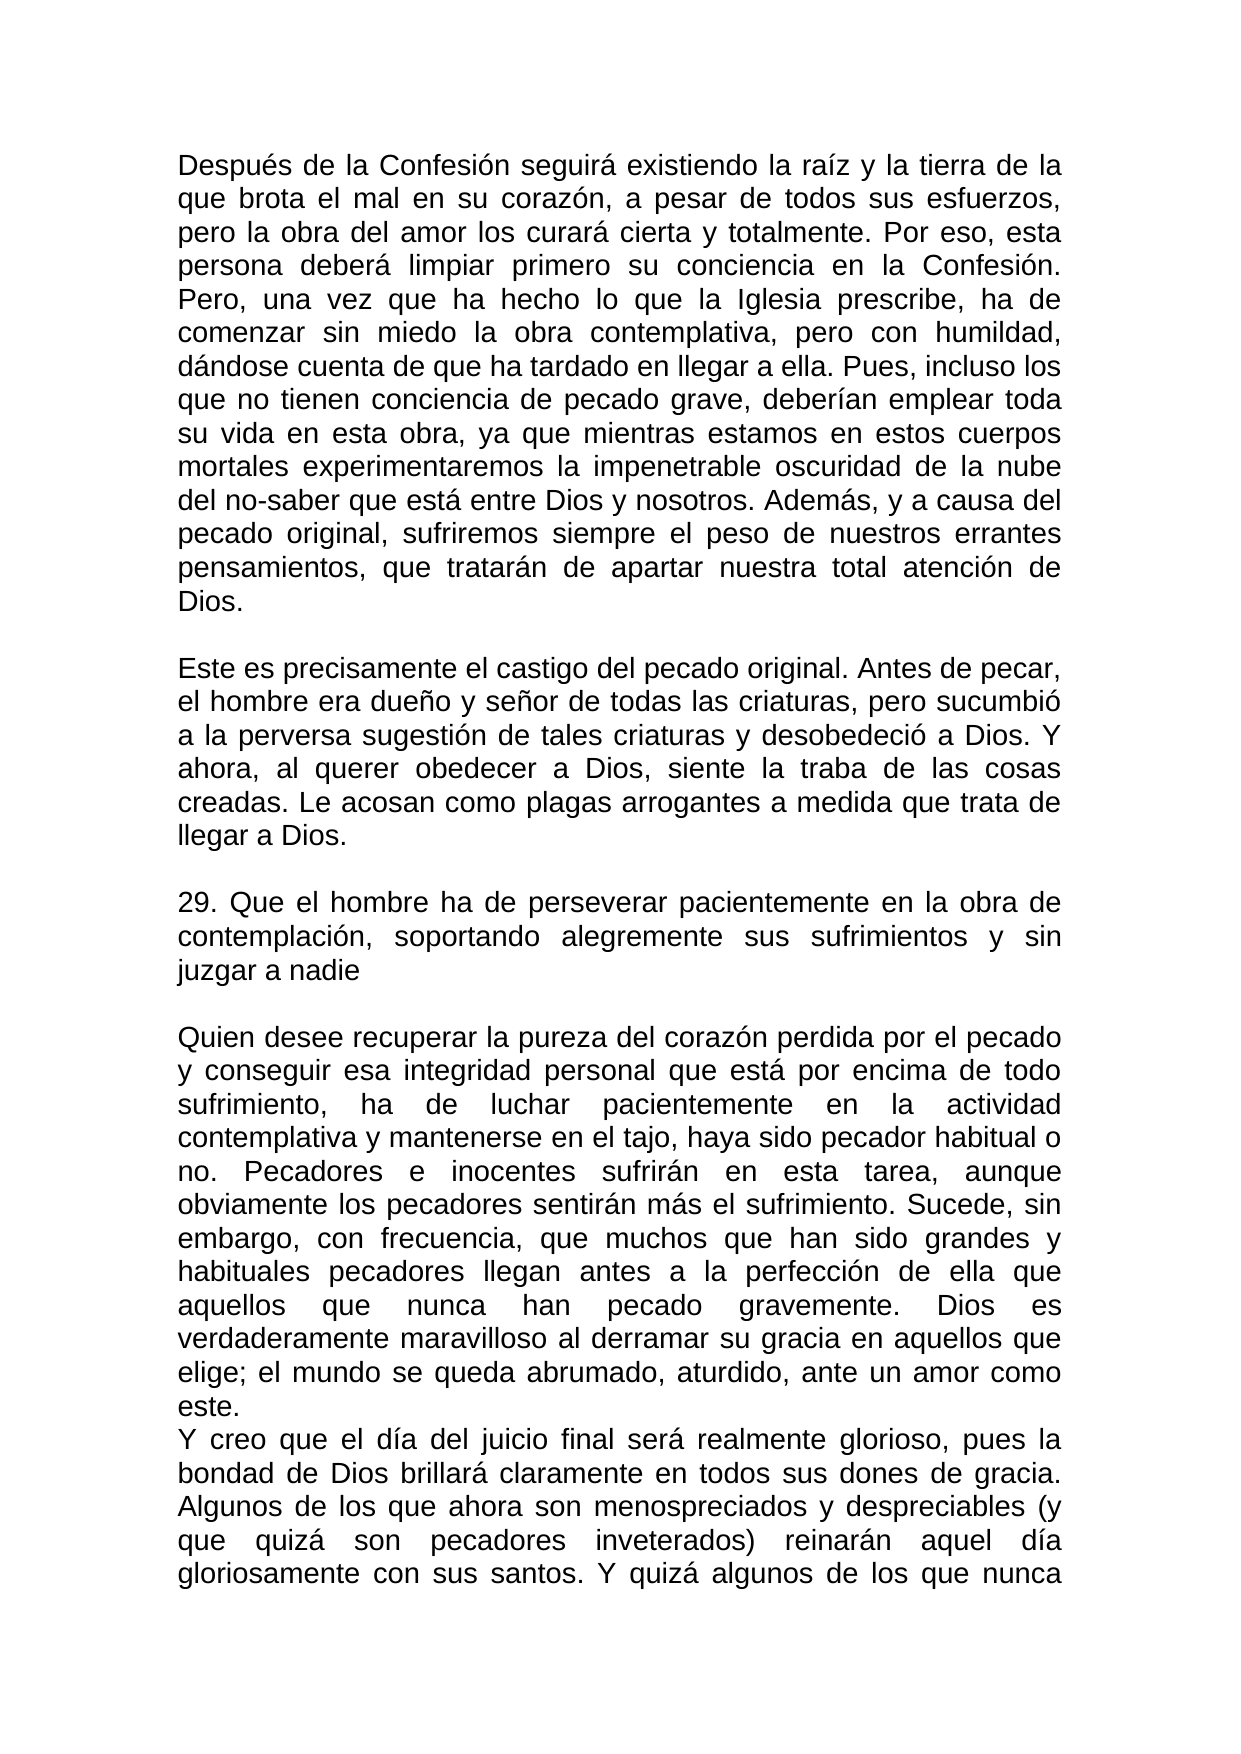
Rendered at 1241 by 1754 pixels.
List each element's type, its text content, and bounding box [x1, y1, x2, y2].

text 29. Que el hombre ha de perseverar pacientemente en la obra de contemplación, soportando alegremente sus sufrimientos y sin juzgar a nadie [177, 886, 1063, 986]
text Después de la Confesión seguirá existiendo la raíz y la tierra de la que brota el mal en su corazón, a pesar de todos sus esfuerzos, pero la obra del amor los curará cierta y totalmente. Por eso, esta persona deberá limpiar primero su conciencia en la Confesión. Pero, una vez que ha hecho lo que la Iglesia prescribe, ha de comenzar sin miedo la obra contemplativa, pero con humildad, dándose cuenta de que ha tardado en llegar a ella. Pues, incluso los que no tienen conciencia de pecado grave, deberían emplear toda su vida en esta obra, ya que mientras estamos en estos cuerpos mortales experimentaremos la impenetrable oscuridad de la nube del no-saber que está entre Dios y nosotros. Además, y a causa del pecado original, sufriremos siempre el peso de nuestros errantes pensamientos, que tratarán de apartar nuestra total atención de Dios. [177, 148, 1063, 617]
text Este es precisamente el castigo del pecado original. Antes de pecar, el hombre era dueño y señor de todas las criaturas, pero sucumbió a la perversa sugestión de tales criaturas y desobedeció a Dios. Y ahora, al querer obedecer a Dios, siente la traba de las cosas creadas. Le acosan como plagas arrogantes a medida que trata de llegar a Dios. [177, 651, 1063, 852]
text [177, 1422, 1063, 1590]
text Quien desee recuperar la pureza del corazón perdida por el pecado y conseguir esa integridad personal que está por encima de todo sufrimiento, ha de luchar pacientemente en la actividad contemplativa y mantenerse en el tajo, haya sido pecador habitual o no. Pecadores e inocentes sufrirán en esta tarea, aunque obviamente los pecadores sentirán más el sufrimiento. Sucede, sin embargo, con frecuencia, que muchos que han sido grandes y habituales pecadores llegan antes a la perfección de ella que aquellos que nunca han pecado gravemente. Dios es verdaderamente maravilloso al derramar su gracia en aquellos que elige; el mundo se queda abrumado, aturdido, ante un amor como este. [177, 1020, 1063, 1422]
